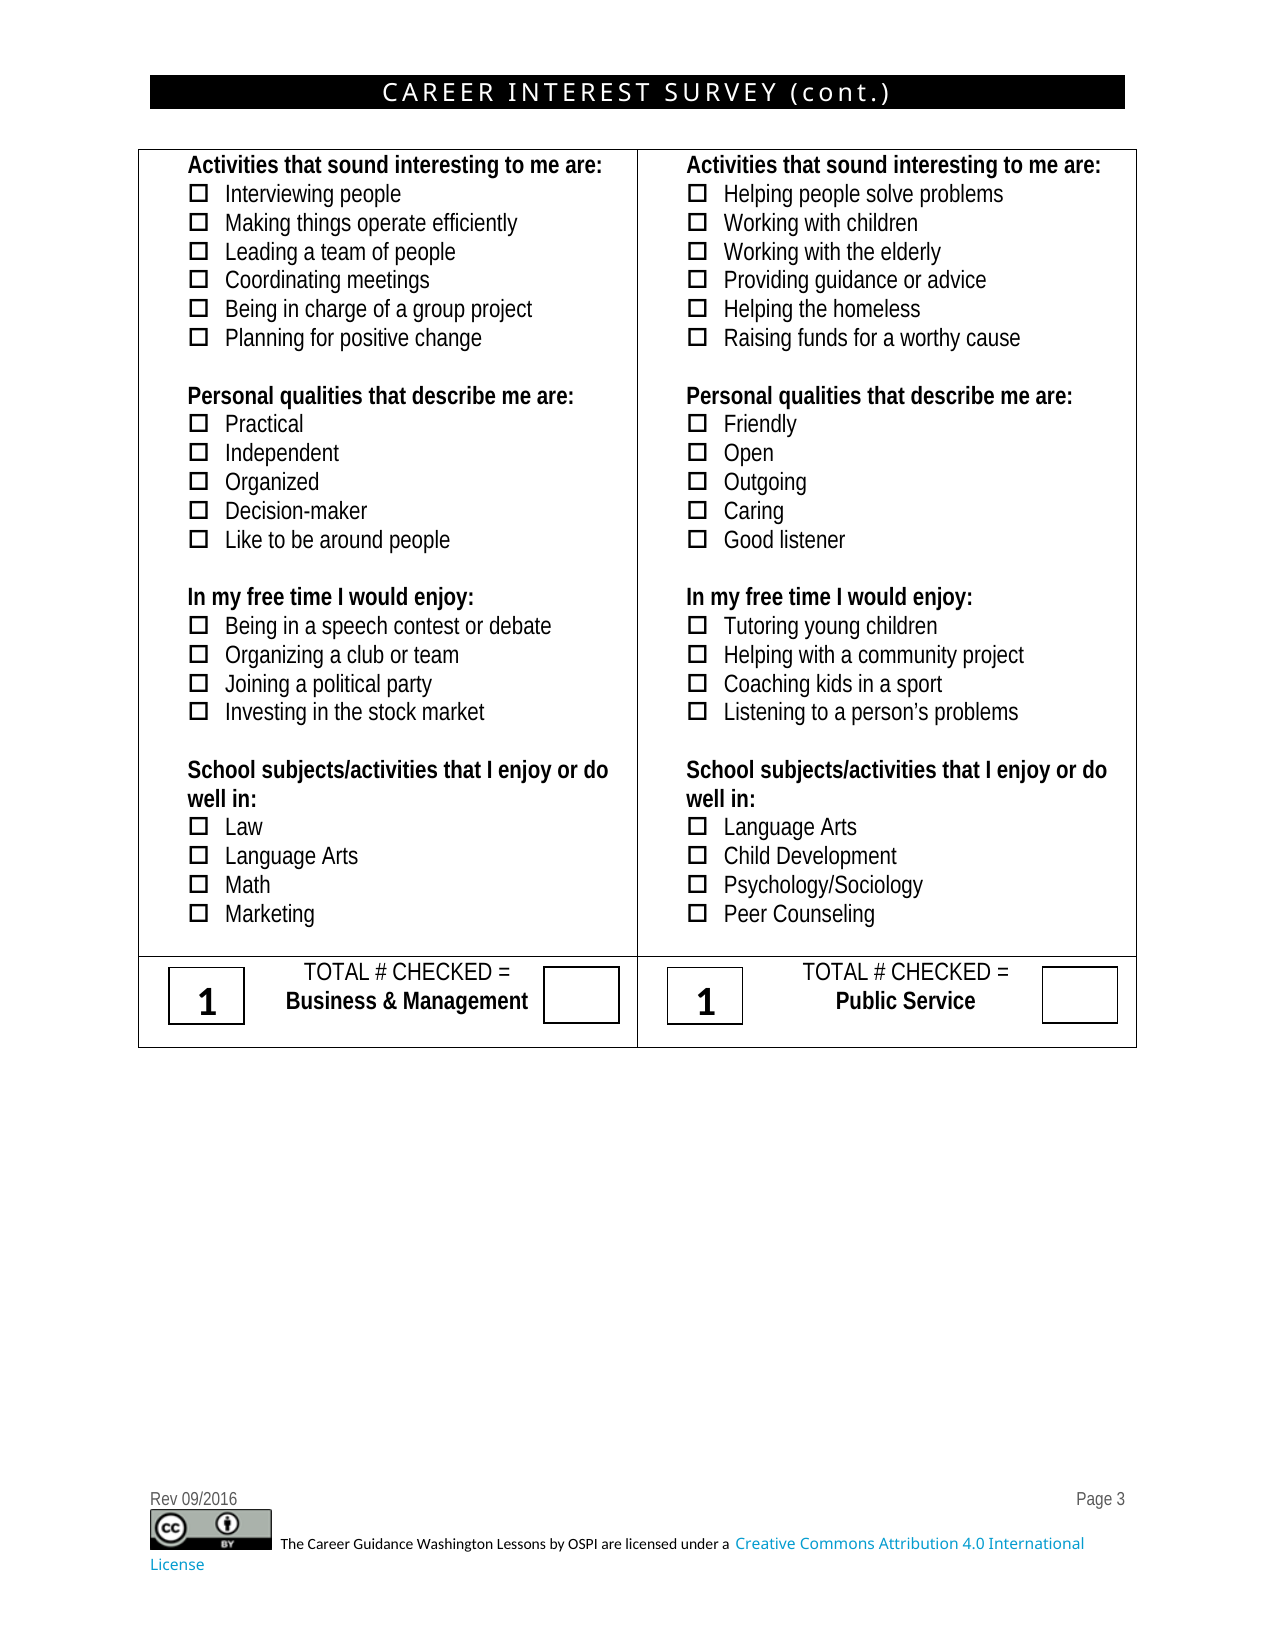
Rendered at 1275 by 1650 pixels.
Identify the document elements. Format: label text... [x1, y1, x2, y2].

table_cell TOTAL # CHECKED = Public Service [638, 957, 1136, 1047]
table_cell TOTAL # CHECKED = Business & Management [139, 957, 637, 1047]
picture [150, 1509, 272, 1550]
picture [888, 1539, 893, 1549]
picture [929, 1539, 934, 1549]
picture [858, 1540, 863, 1549]
table_header Activities that sound interesting to me are: Interviewing people Making things operate efficiently Leading a team of people Coordinating meetings Being in charge of a group project Planning for positive change Personal qualities that describe me are: Practical Independent Organized Decision-maker Like to be around people In my free time I would enjoy: Being in a speech contest or debate Organizing a club or team Joining a political party Investing in the stock market School subjects/activities that I enjoy or do well in: Law Language Arts Math Marketing [139, 150, 637, 956]
table_header Activities that sound interesting to me are: Helping people solve problems Working with children Working with the elderly Providing guidance or advice Helping the homeless Raising funds for a worthy cause Personal qualities that describe me are: Friendly Open Outgoing Caring Good listener In my free time I would enjoy: Tutoring young children Helping with a community project Coaching kids in a sport Listening to a person’s problems School subjects/activities that I enjoy or do well in: Language Arts Child Development Psychology/Sociology Peer Counseling [638, 150, 1136, 956]
